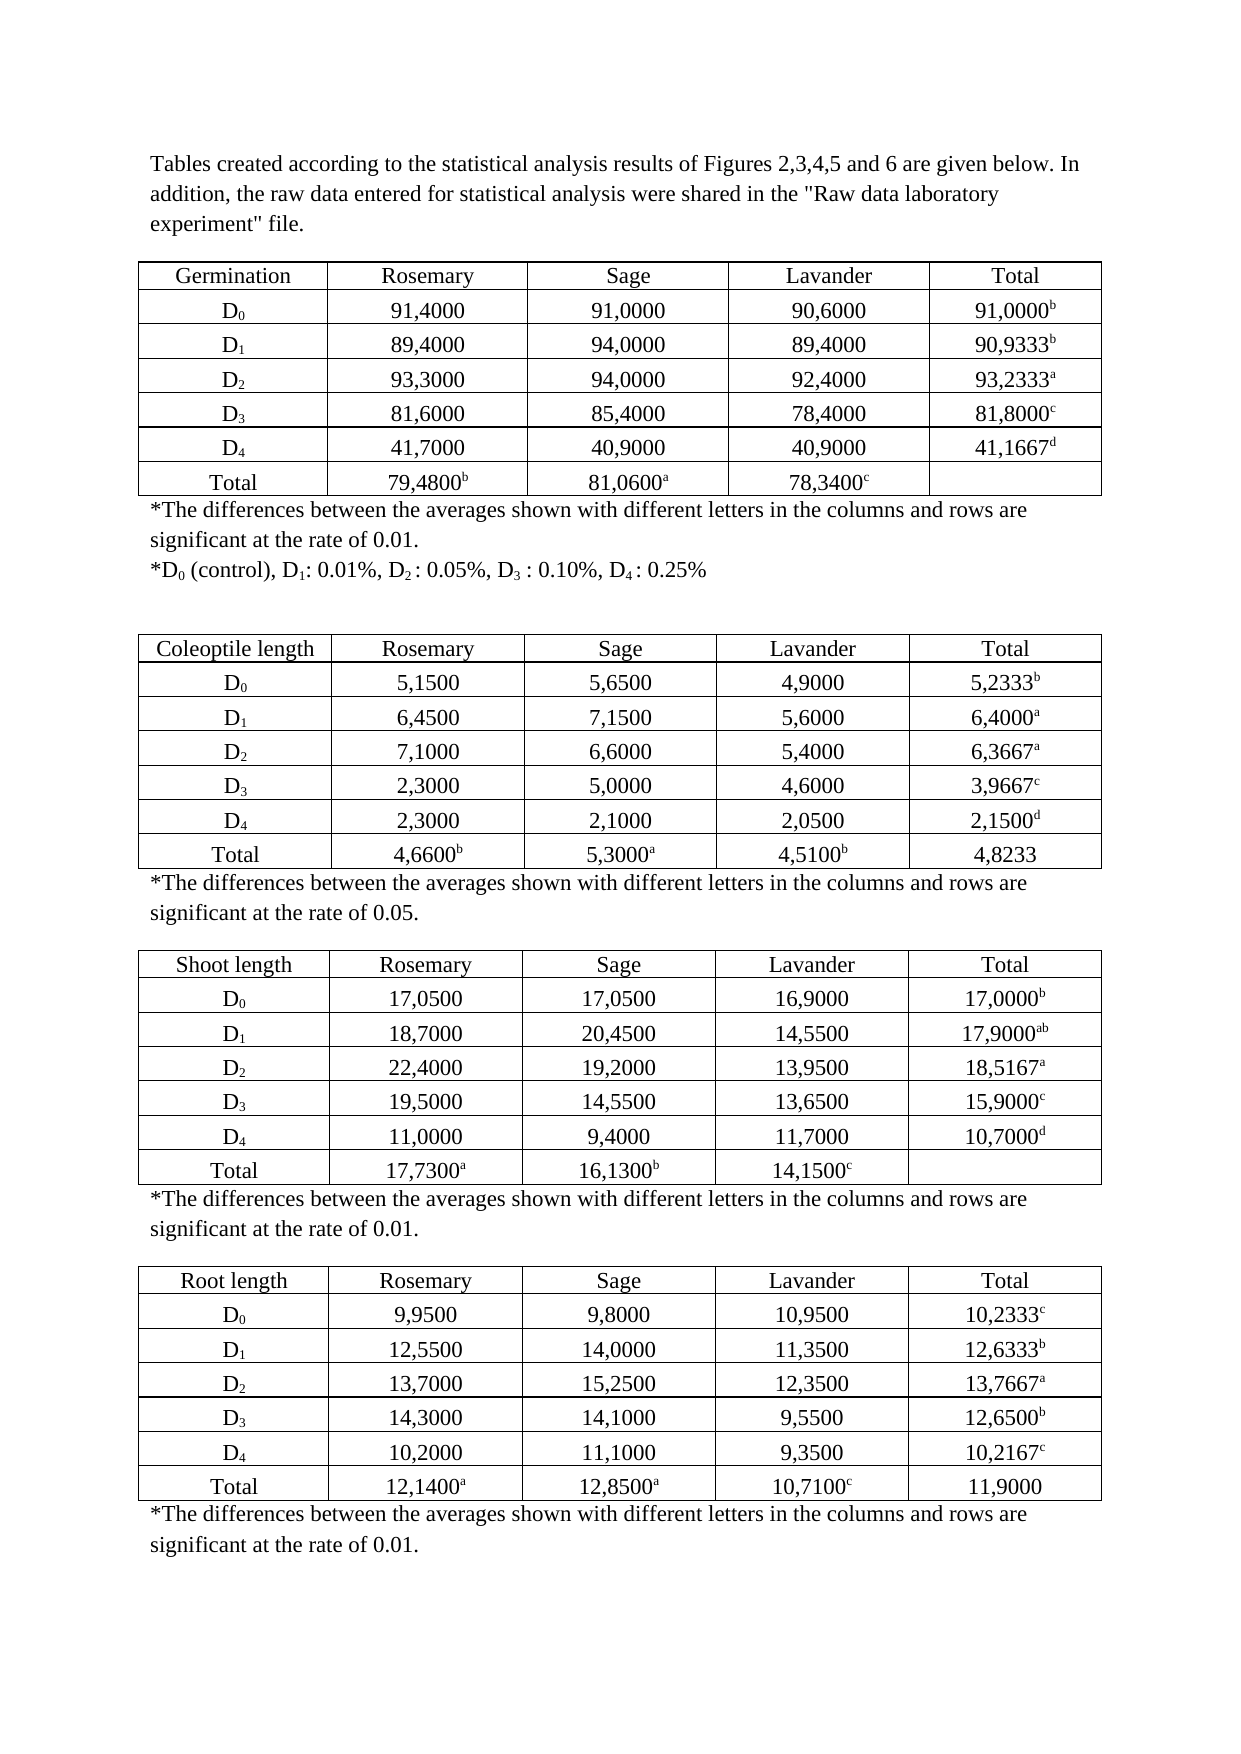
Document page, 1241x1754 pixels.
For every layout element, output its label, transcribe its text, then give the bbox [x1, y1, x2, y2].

table_cell 4,6600b [332, 834, 524, 868]
table_cell 13,9500 [716, 1047, 908, 1080]
table_cell D1 [139, 697, 331, 730]
table_cell D3 [139, 393, 327, 426]
table_cell 81,0600a [528, 462, 728, 495]
table_cell 6,4000a [910, 697, 1101, 730]
table_cell D1 [139, 1329, 328, 1362]
table_cell 3,9667c [910, 766, 1101, 799]
table_cell 2,1000 [525, 800, 716, 833]
table_cell D2 [139, 731, 331, 764]
table_cell 4,5100b [717, 834, 909, 868]
table_cell 14,5500 [716, 1013, 908, 1046]
table_cell 15,2500 [523, 1363, 715, 1396]
text *D0 (control), D1: 0.01%, D2 : 0.05%, D3 : 0.10%, D4 : 0.25% [150, 557, 1090, 583]
table_cell D4 [139, 428, 327, 461]
table_cell D0 [139, 663, 331, 696]
table_cell 5,3000a [525, 834, 716, 868]
table_cell 9,3500 [716, 1432, 908, 1465]
table_cell 12,5500 [329, 1329, 522, 1362]
table_cell 2,3000 [332, 766, 524, 799]
table_cell 85,4000 [528, 393, 728, 426]
table_cell 93,2333a [930, 359, 1101, 392]
table_cell 10,2167c [909, 1432, 1101, 1465]
table_cell 17,9000ab [909, 1013, 1101, 1046]
table_cell D3 [139, 1398, 328, 1431]
text *The differences between the averages shown with different letters in the columns and rows are significant at the rate of 0.01. [150, 1501, 1090, 1557]
table_cell 16,9000 [716, 978, 908, 1012]
table_cell 92,4000 [729, 359, 929, 392]
table_cell 5,6000 [717, 697, 909, 730]
table_cell 41,1667d [930, 428, 1101, 461]
table_header Root length [139, 1267, 328, 1293]
table_cell 6,6000 [525, 731, 716, 764]
table_cell 2,0500 [717, 800, 909, 833]
table_cell 17,0500 [523, 978, 715, 1012]
table_cell D3 [139, 1081, 329, 1115]
table_cell Total [139, 834, 331, 868]
table_cell 91,0000b [930, 290, 1101, 323]
table_cell 14,1500c [716, 1150, 908, 1183]
table_header Lavander [716, 951, 908, 977]
table_cell [909, 1150, 1101, 1183]
table_cell 93,3000 [328, 359, 527, 392]
table_cell 91,4000 [328, 290, 527, 323]
table_header Lavander [717, 635, 909, 661]
table_cell D2 [139, 1363, 328, 1396]
table_cell 91,0000 [528, 290, 728, 323]
table_cell 11,3500 [716, 1329, 908, 1362]
table_cell 5,1500 [332, 663, 524, 696]
table_cell 5,2333b [910, 663, 1101, 696]
table_cell D2 [139, 1047, 329, 1080]
text *The differences between the averages shown with different letters in the columns and rows are significant at the rate of 0.01. [150, 496, 1090, 553]
table_cell 13,7000 [329, 1363, 522, 1396]
table_cell 89,4000 [328, 324, 527, 358]
table_header Lavander [729, 263, 929, 289]
table_header Total [909, 951, 1101, 977]
table_cell D4 [139, 1116, 329, 1149]
table_cell 9,4000 [523, 1116, 715, 1149]
table_header Sage [528, 263, 728, 289]
table_cell D0 [139, 978, 329, 1012]
table_cell 90,6000 [729, 290, 929, 323]
table_cell 9,8000 [523, 1294, 715, 1328]
table_cell D2 [139, 359, 327, 392]
table_cell 22,4000 [330, 1047, 522, 1080]
table_cell 10,7000d [909, 1116, 1101, 1149]
table_cell 2,1500d [910, 800, 1101, 833]
table_header Germination [139, 263, 327, 289]
table_cell 14,3000 [329, 1398, 522, 1431]
table_cell 78,3400c [729, 462, 929, 495]
table_cell 10,2000 [329, 1432, 522, 1465]
table_cell 17,0000b [909, 978, 1101, 1012]
table_cell 41,7000 [328, 428, 527, 461]
table_cell 12,6500b [909, 1398, 1101, 1431]
table_header Total [930, 263, 1101, 289]
table_cell D0 [139, 290, 327, 323]
table_header Rosemary [332, 635, 524, 661]
table_cell Total [139, 462, 327, 495]
table_cell 7,1000 [332, 731, 524, 764]
table_cell Total [139, 1466, 328, 1499]
table_cell 5,4000 [717, 731, 909, 764]
table_cell 11,9000 [909, 1466, 1101, 1499]
table_cell 9,9500 [329, 1294, 522, 1328]
table_cell 94,0000 [528, 324, 728, 358]
table_header Coleoptile length [139, 635, 331, 661]
table_cell D1 [139, 1013, 329, 1046]
table_cell 11,0000 [330, 1116, 522, 1149]
table_cell 12,8500a [523, 1466, 715, 1499]
table_cell 2,3000 [332, 800, 524, 833]
table_cell 11,1000 [523, 1432, 715, 1465]
text *The differences between the averages shown with different letters in the columns and rows are significant at the rate of 0.01. [150, 1185, 1090, 1241]
table_header Rosemary [330, 951, 522, 977]
table_cell 14,1000 [523, 1398, 715, 1431]
table_cell 9,5500 [716, 1398, 908, 1431]
table_cell 18,5167a [909, 1047, 1101, 1080]
table_header Rosemary [329, 1267, 522, 1293]
table_cell 78,4000 [729, 393, 929, 426]
text *The differences between the averages shown with different letters in the columns and rows are significant at the rate of 0.05. [150, 869, 1090, 925]
table_cell 90,9333b [930, 324, 1101, 358]
table_cell 10,7100c [716, 1466, 908, 1499]
table_cell 19,2000 [523, 1047, 715, 1080]
table_header Sage [523, 951, 715, 977]
text Tables created according to the statistical analysis results of Figures 2,3,4,5 and 6 are given below. In addition, the raw data entered for statistical analysis were shared in the "Raw data laboratory experiment" file. [150, 150, 1090, 237]
table_cell 94,0000 [528, 359, 728, 392]
table_cell 10,9500 [716, 1294, 908, 1328]
table_header Rosemary [328, 263, 527, 289]
table_cell 5,6500 [525, 663, 716, 696]
table_cell 81,6000 [328, 393, 527, 426]
table_header Lavander [716, 1267, 908, 1293]
table_header Sage [523, 1267, 715, 1293]
table_cell 6,4500 [332, 697, 524, 730]
table_cell 13,7667a [909, 1363, 1101, 1396]
table_cell 7,1500 [525, 697, 716, 730]
table_cell 16,1300b [523, 1150, 715, 1183]
table_header Total [909, 1267, 1101, 1293]
table_header Sage [525, 635, 716, 661]
table_header Shoot length [139, 951, 329, 977]
table_cell 12,1400a [329, 1466, 522, 1499]
table_cell D3 [139, 766, 331, 799]
table_cell 15,9000c [909, 1081, 1101, 1115]
table_cell 5,0000 [525, 766, 716, 799]
table_cell 14,5500 [523, 1081, 715, 1115]
table_cell Total [139, 1150, 329, 1183]
table_cell 40,9000 [528, 428, 728, 461]
table_header Total [910, 635, 1101, 661]
table_cell 12,6333b [909, 1329, 1101, 1362]
table_cell 4,6000 [717, 766, 909, 799]
table_cell D4 [139, 800, 331, 833]
table_cell 11,7000 [716, 1116, 908, 1149]
table_cell 4,9000 [717, 663, 909, 696]
table_cell D0 [139, 1294, 328, 1328]
table_cell 79,4800b [328, 462, 527, 495]
table_cell 12,3500 [716, 1363, 908, 1396]
table_cell 14,0000 [523, 1329, 715, 1362]
table_cell 6,3667a [910, 731, 1101, 764]
table_cell 19,5000 [330, 1081, 522, 1115]
table_cell 18,7000 [330, 1013, 522, 1046]
table_cell 40,9000 [729, 428, 929, 461]
table_cell 17,0500 [330, 978, 522, 1012]
table_cell 17,7300a [330, 1150, 522, 1183]
table_cell [930, 462, 1101, 495]
table_cell 10,2333c [909, 1294, 1101, 1328]
table_cell 89,4000 [729, 324, 929, 358]
table_cell 13,6500 [716, 1081, 908, 1115]
table_cell D4 [139, 1432, 328, 1465]
table_cell D1 [139, 324, 327, 358]
table_cell 20,4500 [523, 1013, 715, 1046]
table_cell 4,8233 [910, 834, 1101, 868]
table_cell 81,8000c [930, 393, 1101, 426]
